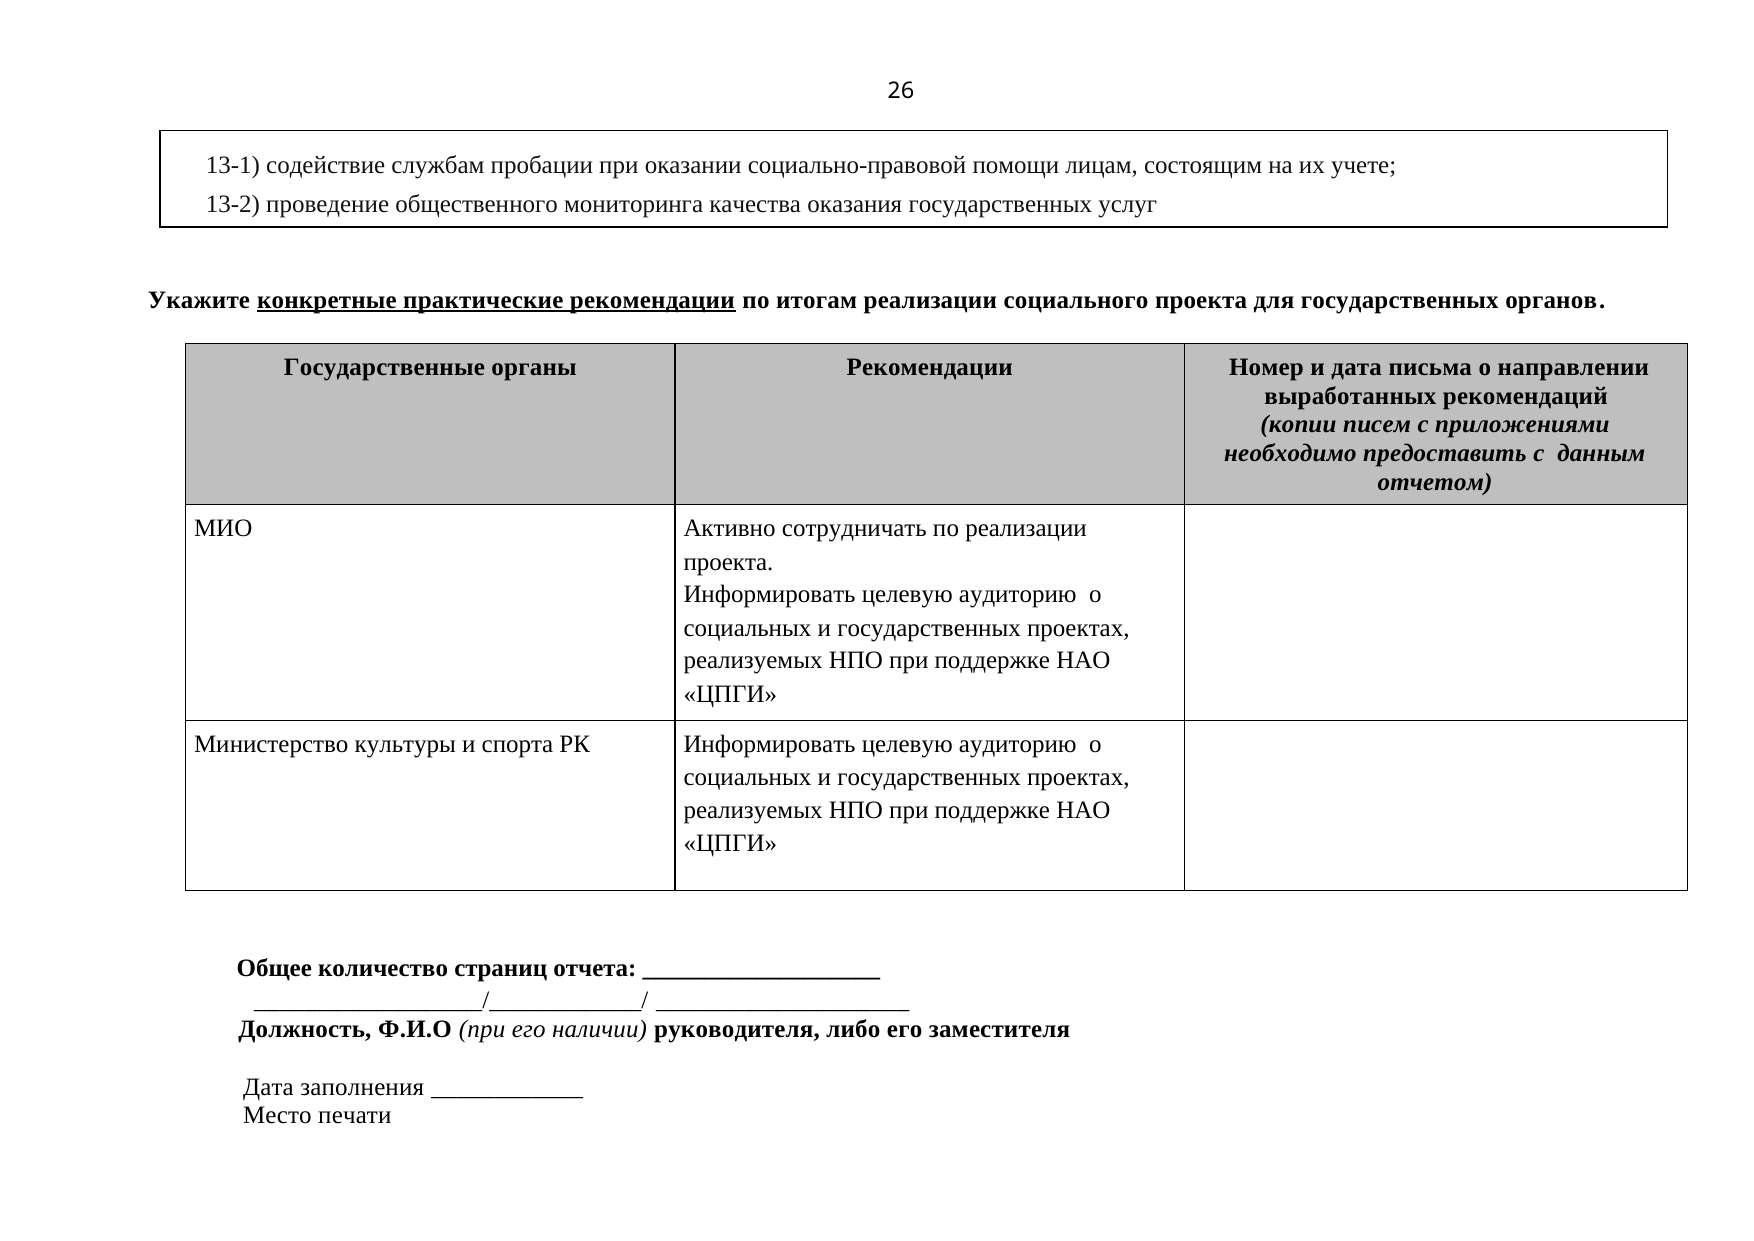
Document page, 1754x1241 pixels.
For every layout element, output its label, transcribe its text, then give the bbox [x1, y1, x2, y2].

text __________________/____________/ ____________________ Должность, Ф.И.О (при его наличии) руководителя, либо его заместителя [148, 986, 1653, 1043]
table_cell [1185, 505, 1687, 719]
table_cell МИО [186, 505, 674, 719]
table_cell Активно сотрудничать по реализации проекта. Информировать целевую аудиторию о социальных и государственных проектах, реализуемых НПО при поддержке НАО «ЦПГИ» [676, 505, 1184, 719]
table_cell Министерство культуры и спорта РК [186, 721, 674, 890]
table_header Номер и дата письма о направлении выработанных рекомендаций (копии писем с приложениями необходимо предоставить с данным отчетом) [1185, 344, 1687, 504]
table_header Государственные органы [186, 344, 674, 504]
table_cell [161, 131, 1667, 226]
table_cell [1185, 721, 1687, 890]
table_cell Информировать целевую аудиторию о социальных и государственных проектах, реализуемых НПО при поддержке НАО «ЦПГИ» [676, 721, 1184, 890]
text Дата заполнения ____________ [148, 1072, 1653, 1101]
text Место печати [148, 1101, 1653, 1129]
text Укажите конкретные практические рекомендации по итогам реализации социального проекта для государственных органов. [148, 285, 1653, 314]
table_header Рекомендации [676, 344, 1184, 504]
text Общее количество страниц отчета: ___________________ [148, 953, 1653, 981]
